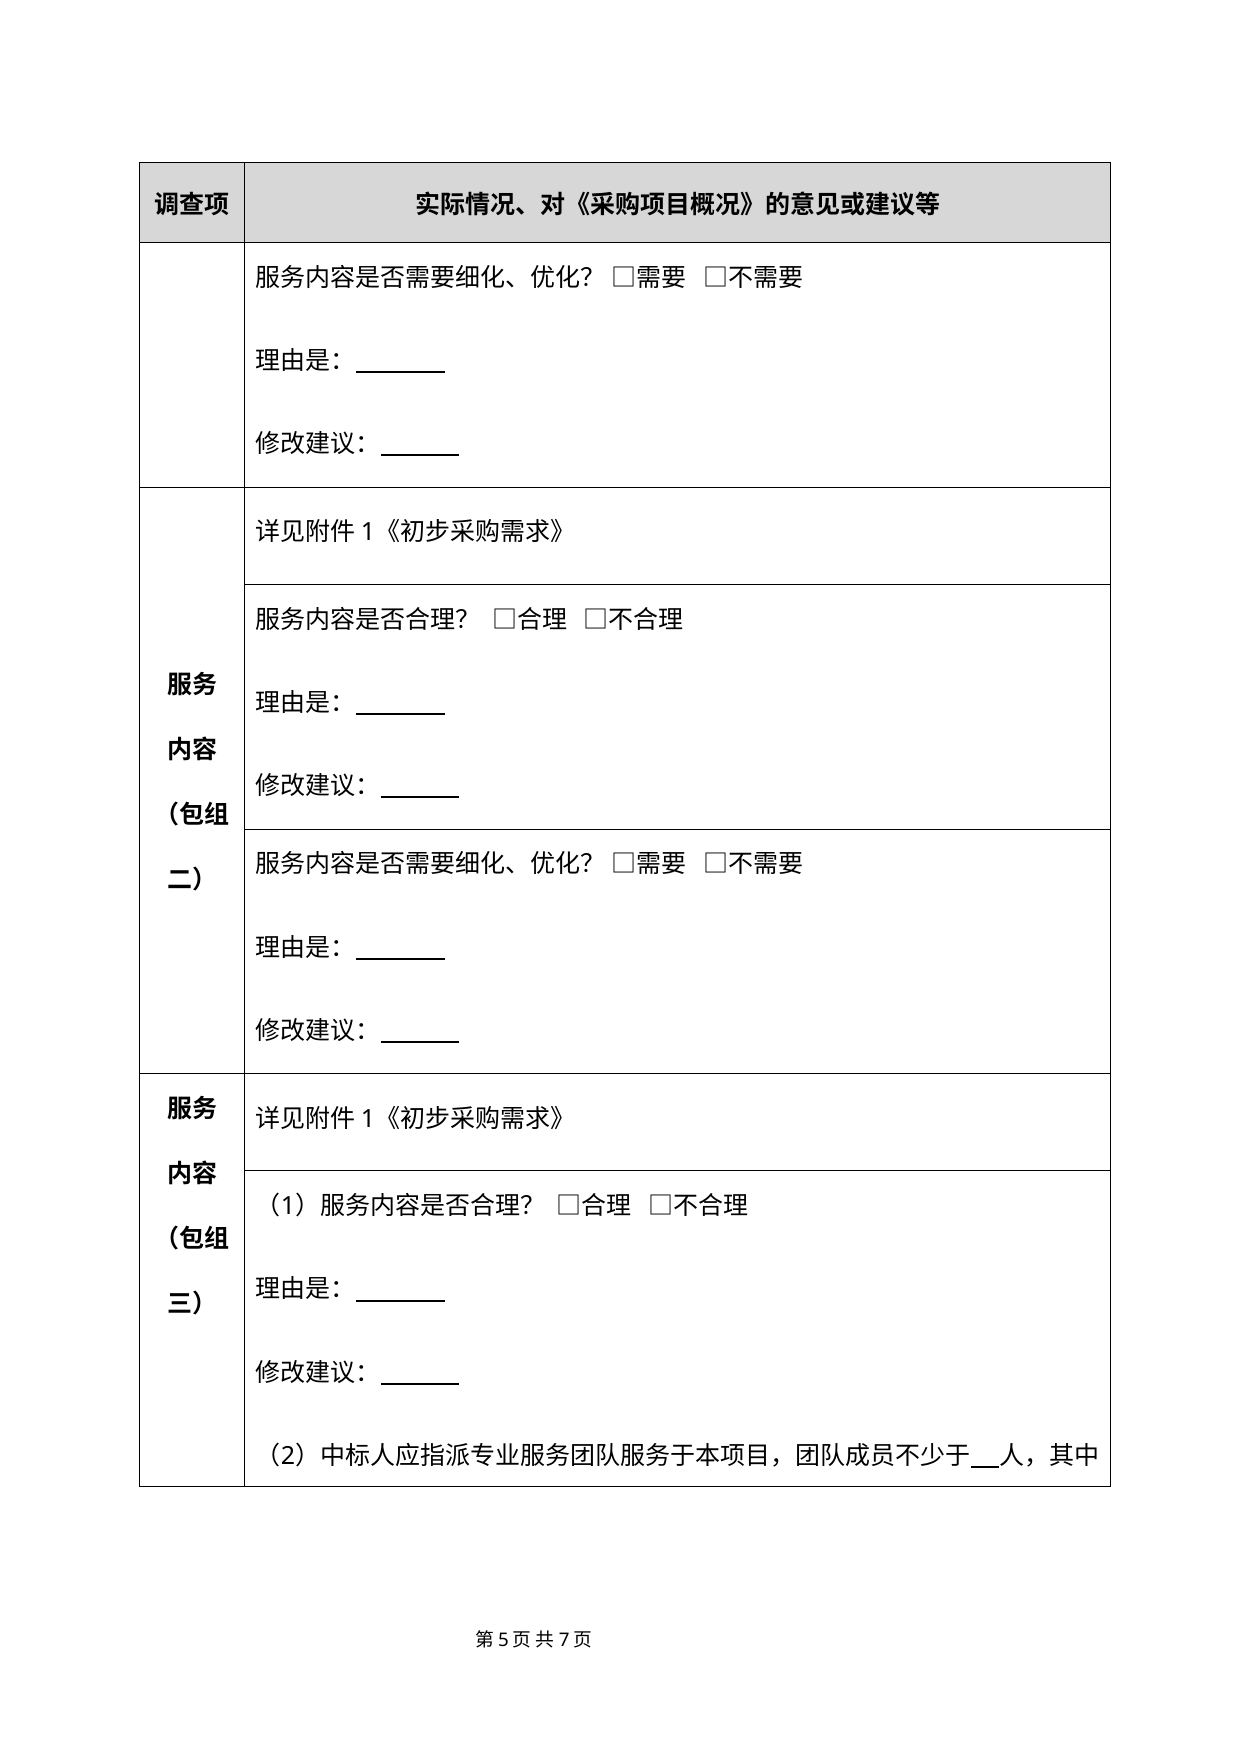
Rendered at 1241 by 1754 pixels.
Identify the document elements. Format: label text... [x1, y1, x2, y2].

table_header 实际情况、对《采购项目概况》的意见或建议等 [245, 163, 1110, 242]
table_cell 服务内容是否合理？ □合理 □不合理 理由是： 修改建议： [245, 585, 1110, 828]
table_header 调查项 [140, 163, 244, 242]
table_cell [245, 1171, 1110, 1486]
table_cell 详见附件1《初步采购需求》 [245, 488, 1110, 584]
table_cell 详见附件1《初步采购需求》 [245, 1074, 1110, 1170]
table_cell 服务内容是否需要细化、优化？ □需要 □不需要 理由是： 修改建议： [245, 243, 1110, 487]
table_cell 服务内容是否需要细化、优化？ □需要 □不需要 理由是： 修改建议： [245, 830, 1110, 1073]
table_cell 服务 内容 （包组三） [140, 1074, 244, 1486]
table_cell 服务 内容 （包组二） [140, 488, 244, 1073]
